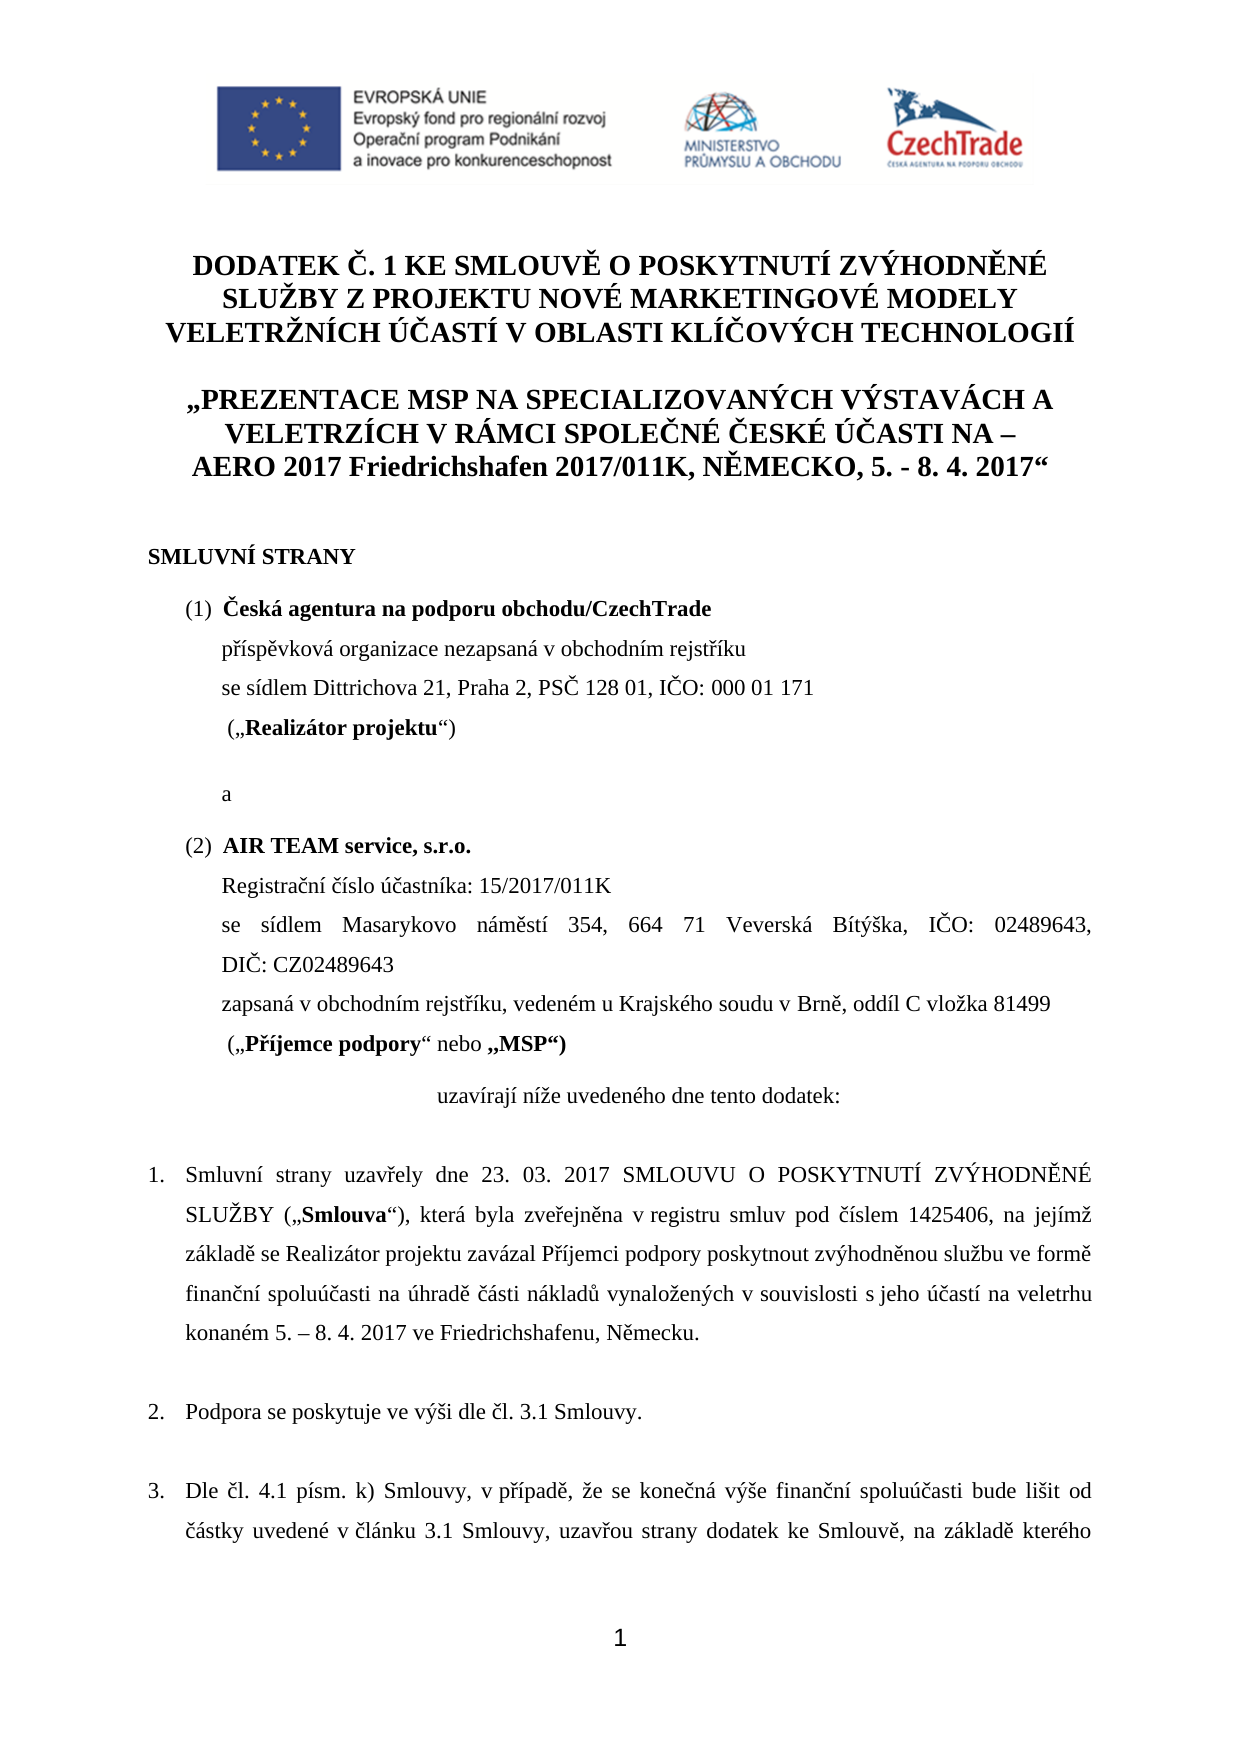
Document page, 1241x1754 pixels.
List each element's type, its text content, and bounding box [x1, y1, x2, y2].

text DODATEK Č. 1 KE SMLOUVĚ O POSKYTNUTÍ ZVÝHODNĚNÉ SLUŽBY Z PROJEKTU NOVÉ MARKETINGOVÉ MODELY VELETRŽNÍCH ÚČASTÍ V OBLASTI KLÍČOVÝCH TECHNOLOGIÍ [148, 248, 1093, 349]
text příspěvková organizace nezapsaná v obchodním rejstříku [148, 635, 1093, 661]
text zapsaná v obchodním rejstříku, vedeném u Krajského soudu v Brně, oddíl C vložka 81499 [221, 990, 1093, 1017]
list Smluvní strany uzavřely dne 23. 03. 2017 SMLOUVU O POSKYTNUTÍ ZVÝHODNĚNÉ SLUŽBY („Smlouva“), která byla zveřejněna v registru smluv pod číslem 1425406, na jejímž základě se Realizátor projektu zavázal Příjemci podpory poskytnout zvýhodněnou službu ve formě finanční spoluúčasti na úhradě části nákladů vynaložených v souvislosti s jeho účastí na veletrhu konaném 5. – 8. 4. 2017 ve Friedrichshafenu, Německu. [148, 1161, 1093, 1346]
text „PREZENTACE MSP NA SPECIALIZOVANÝCH VÝSTAVÁCH A VELETRZÍCH V RÁMCI SPOLEČNÉ ČESKÉ ÚČASTI NA – AERO 2017 Friedrichshafen 2017/011K, NĚMECKO, 5. - 8. 4. 2017“ [148, 382, 1093, 483]
text („Příjemce podpory“ nebo ,,MSP“) [148, 1030, 1093, 1056]
text a [148, 780, 1093, 806]
list uzavírají níže uvedeného dne tento dodatek: [185, 1082, 1093, 1109]
list Podpora se poskytuje ve výši dle čl. 3.1 Smlouvy. [148, 1398, 1093, 1425]
list Česká agentura na podporu obchodu/CzechTrade [185, 595, 1093, 622]
text Registrační číslo účastníka: 15/2017/011K [221, 872, 1093, 898]
list AIR TEAM service, s.r.o. [185, 832, 1093, 859]
text se sídlem Masarykovo náměstí 354, 664 71 Veverská Bítýška, IČO: 02489643, DIČ: CZ02489643 [221, 911, 1093, 977]
picture [205, 73, 1035, 186]
text se sídlem Dittrichova 21, Praha 2, PSČ 128 01, IČO: 000 01 171 [148, 674, 1093, 701]
text („Realizátor projektu“) [148, 714, 1093, 740]
text SMLUVNÍ STRANY [148, 543, 1093, 569]
